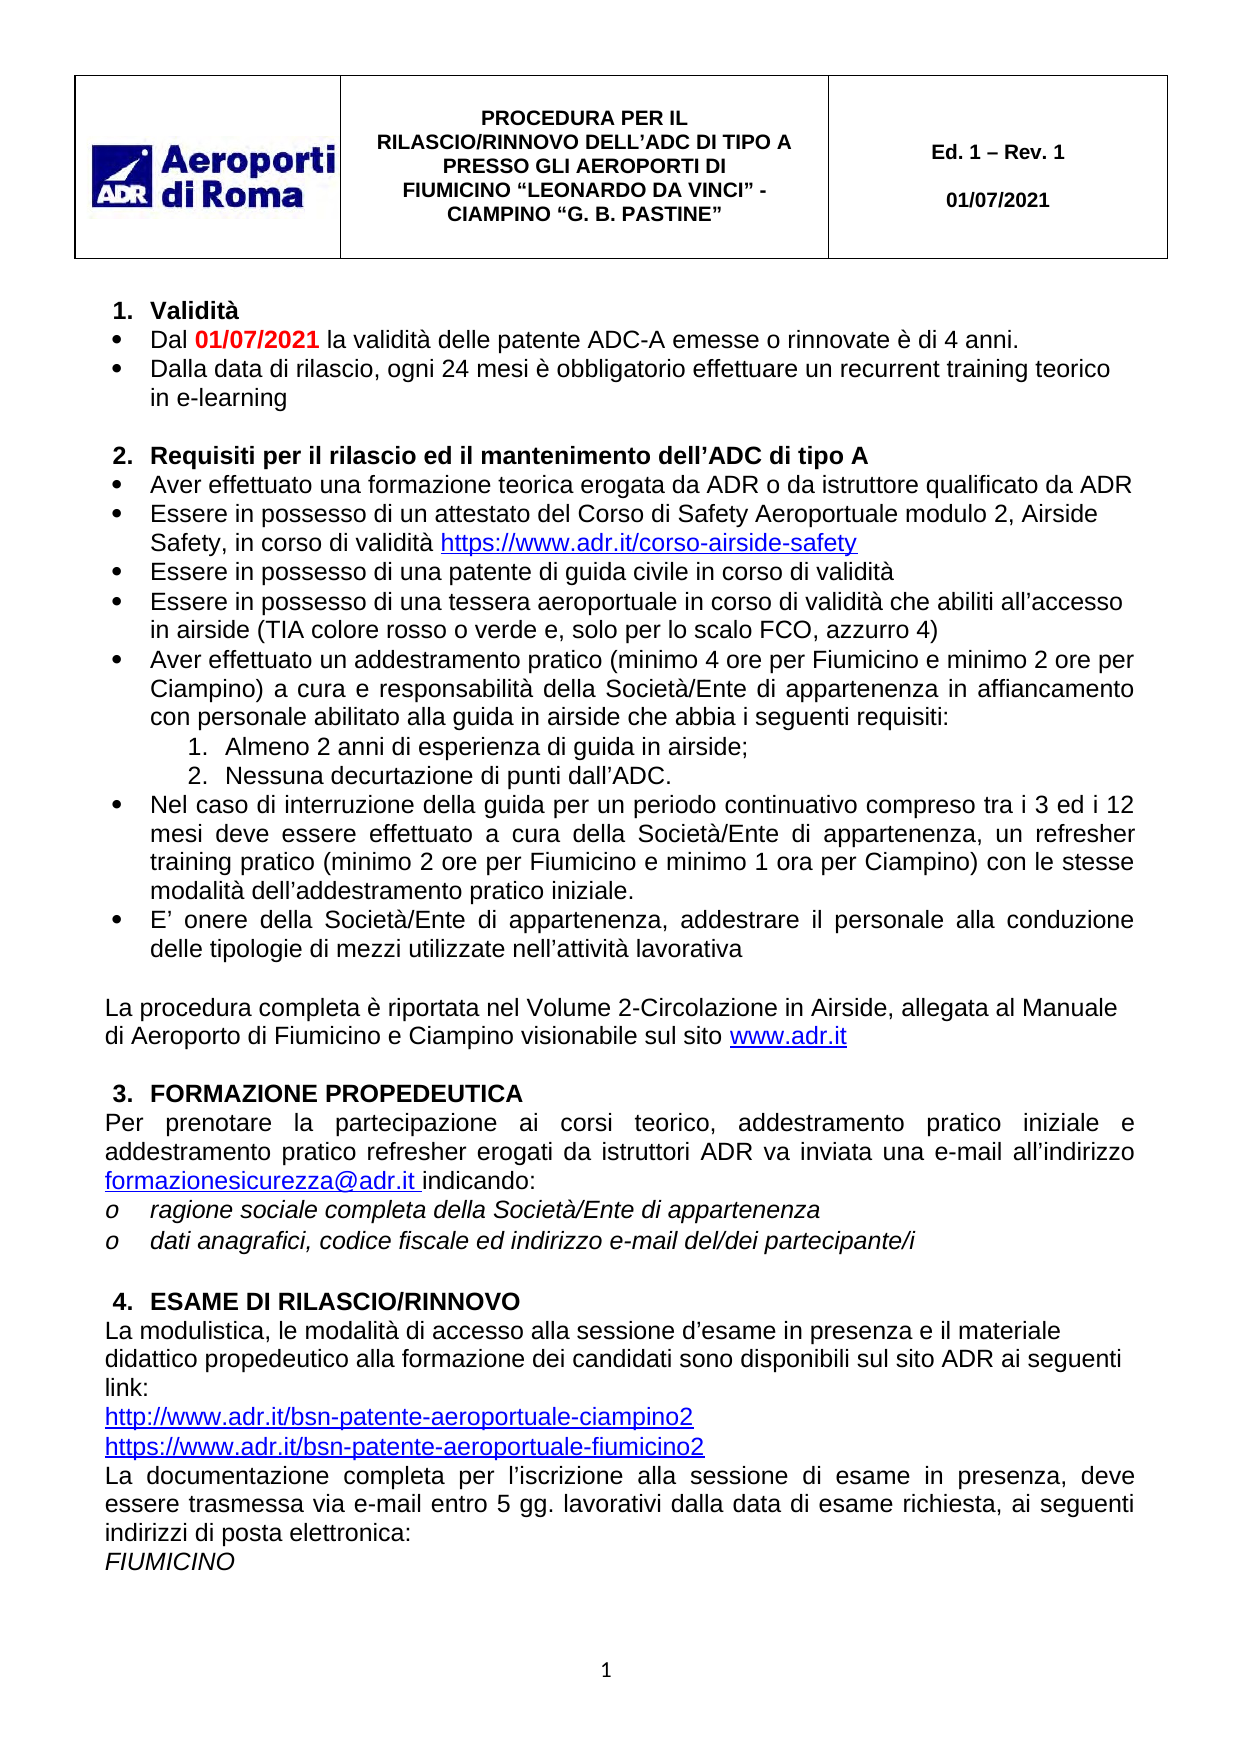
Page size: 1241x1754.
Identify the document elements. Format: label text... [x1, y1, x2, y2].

list La modulistica, le modalità di accesso alla sessione d’esame in presenza e il materiale didattico propedeutico alla formazione dei candidati sono disponibili sul sito ADR ai seguenti link: [104, 1316, 1137, 1402]
list Essere in possesso di una tessera aeroportuale in corso di validità che abiliti all’accesso in airside (TIA colore rosso o verde e, solo per lo scalo FCO, azzurro 4) [112, 587, 1137, 644]
list Dal 01/07/2021 la validità delle patente ADC-A emesse o rinnovate è di 4 anni. [112, 325, 1137, 354]
list Essere in possesso di un attestato del Corso di Safety Aeroportuale modulo 2, Airside Safety, in corso di validità https://www.adr.it/corso-airside-safety [112, 499, 1137, 557]
list La documentazione completa per l’iscrizione alla sessione di esame in presenza, deve essere trasmessa via e-mail entro 5 gg. lavorativi dalla data di esame richiesta, ai seguenti indirizzi di posta elettronica: [104, 1461, 1137, 1547]
list Requisiti per il rilascio ed il mantenimento dell’ADC di tipo A [112, 441, 1137, 470]
text https://www.adr.it/bsn-patente-aeroportuale-fiumicino2 [104, 1431, 1137, 1460]
list La procedura completa è riportata nel Volume 2-Circolazione in Airside, allegata al Manuale di Aeroporto di Fiumicino e Ciampino visionabile sul sito www.adr.it [104, 992, 1137, 1050]
list E’ onere della Società/Ente di appartenenza, addestrare il personale alla conduzione delle tipologie di mezzi utilizzate nell’attività lavorativa [112, 905, 1137, 963]
text http://www.adr.it/bsn-patente-aeroportuale-ciampino2 [104, 1402, 1137, 1431]
list Aver effettuato un addestramento pratico (minimo 4 ore per Fiumicino e minimo 2 ore per Ciampino) a cura e responsabilità della Società/Ente di appartenenza in affiancamento con personale abilitato alla guida in airside che abbia i seguenti requisiti: [112, 645, 1137, 731]
list ragione sociale completa della Società/Ente di appartenenza [104, 1195, 1137, 1226]
picture [86, 136, 340, 219]
list Essere in possesso di una patente di guida civile in corso di validità [112, 557, 1137, 586]
list Aver effettuato una formazione teorica erogata da ADR o da istruttore qualificato da ADR [112, 470, 1137, 499]
list Validità [112, 296, 1137, 324]
list Nel caso di interruzione della guida per un periodo continuativo compreso tra i 3 ed i 12 mesi deve essere effettuato a cura della Società/Ente di appartenenza, un refresher training pratico (minimo 2 ore per Fiumicino e minimo 1 ora per Ciampino) con le stesse modalità dell’addestramento pratico iniziale. [112, 790, 1137, 905]
list dati anagrafici, codice fiscale ed indirizzo e-mail del/dei partecipante/i [104, 1226, 1137, 1257]
list Nessuna decurtazione di punti dall’ADC. [187, 761, 1137, 789]
list ESAME DI RILASCIO/RINNOVO [112, 1286, 1137, 1315]
list FORMAZIONE PROPEDEUTICA [112, 1079, 1137, 1108]
list FIUMICINO [104, 1547, 1137, 1576]
list Dalla data di rilascio, ogni 24 mesi è obbligatorio effettuare un recurrent training teorico in e-learning [112, 354, 1137, 412]
list Per prenotare la partecipazione ai corsi teorico, addestramento pratico iniziale e addestramento pratico refresher erogati da istruttori ADR va inviata una e-mail all’indirizzo formazionesicurezza@adr.it indicando: [104, 1108, 1137, 1194]
list Almeno 2 anni di esperienza di guida in airside; [187, 731, 1137, 760]
